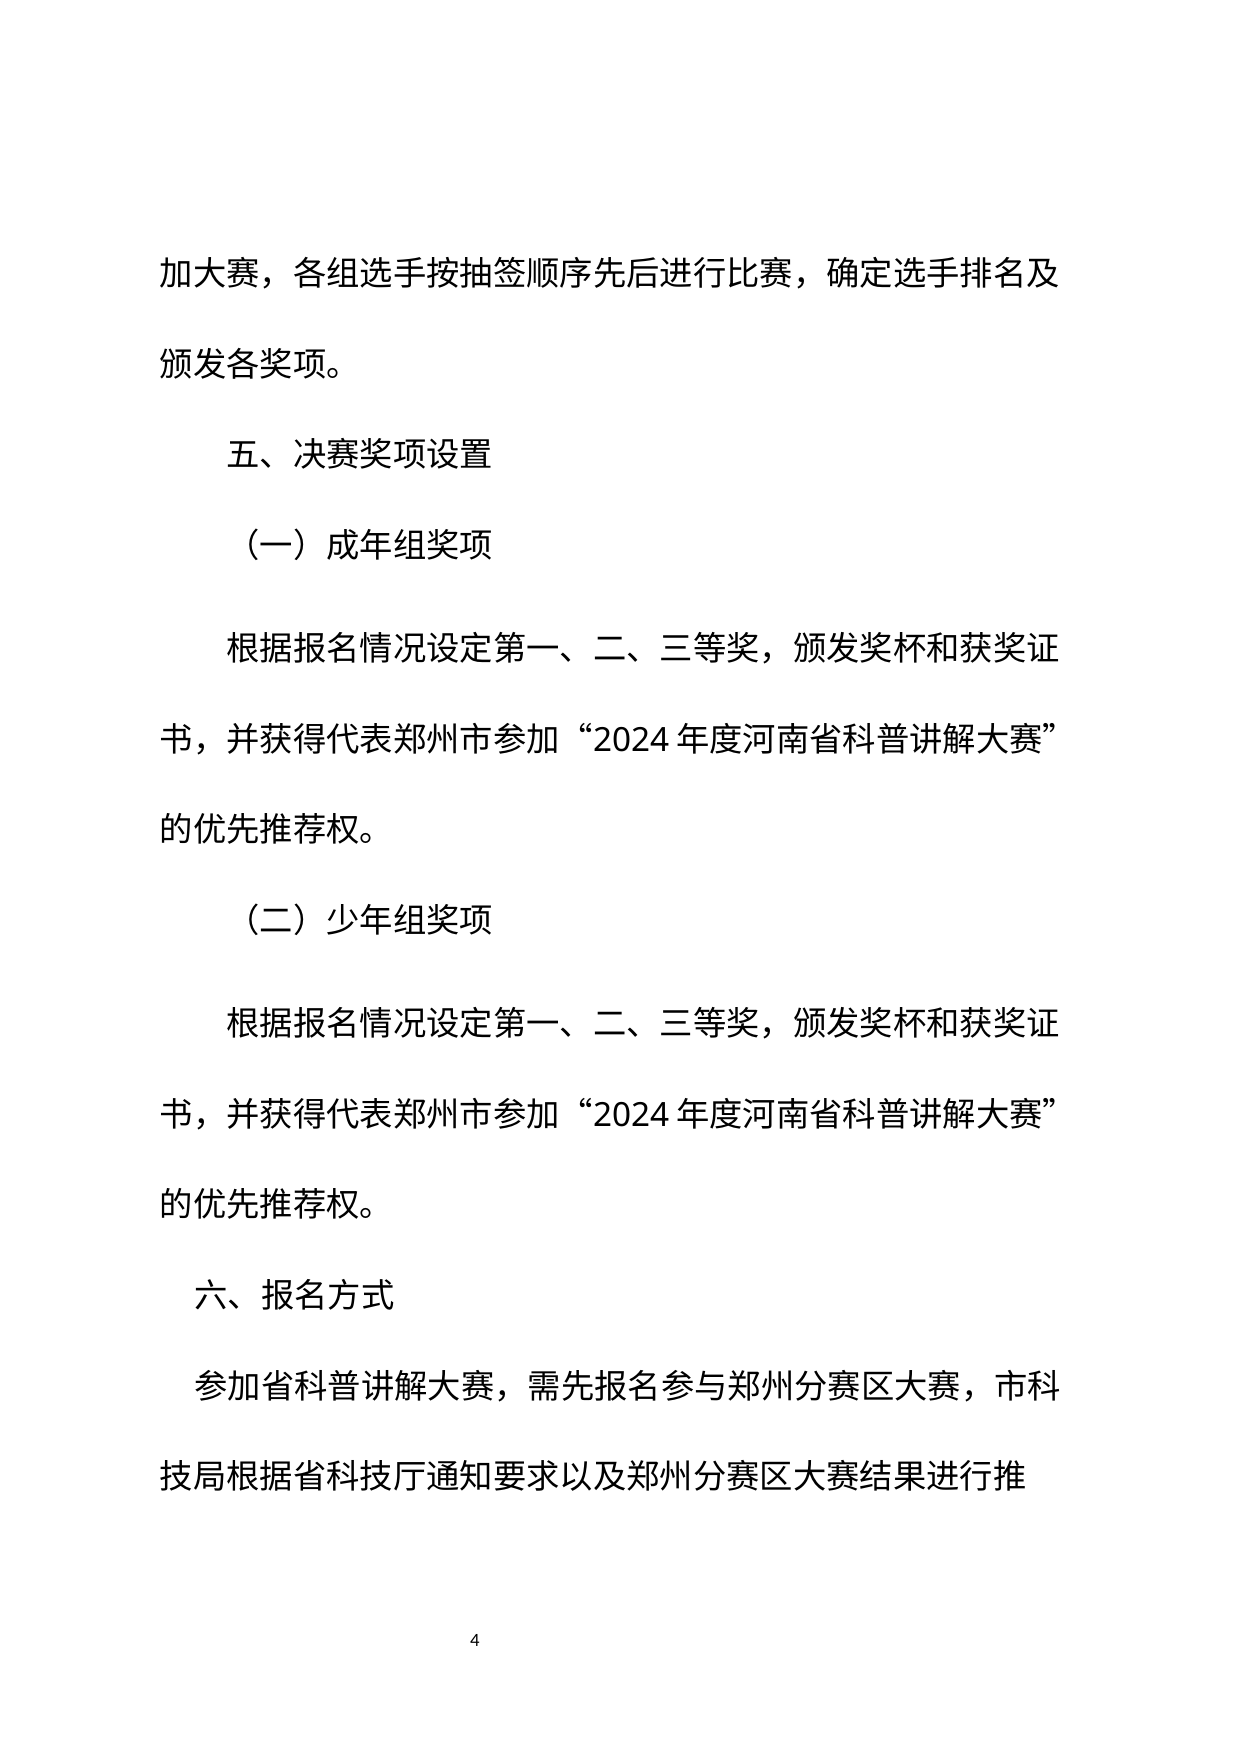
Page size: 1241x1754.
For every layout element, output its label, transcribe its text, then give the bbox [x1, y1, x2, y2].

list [159, 1338, 1081, 1519]
list （一）成年组奖项 [159, 498, 1081, 588]
text 根据报名情况设定第一、二、三等奖，颁发奖杯和获奖证书，并获得代表郑州市参加“2024年度河南省科普讲解大赛”的优先推荐权。 [159, 976, 1081, 1248]
list 六、报名方式 [159, 1248, 1081, 1338]
list （二）少年组奖项 [159, 873, 1081, 963]
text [159, 226, 1081, 407]
list 五、决赛奖项设置 [159, 407, 1081, 498]
text 根据报名情况设定第一、二、三等奖，颁发奖杯和获奖证书，并获得代表郑州市参加“2024年度河南省科普讲解大赛”的优先推荐权。 [159, 601, 1081, 873]
